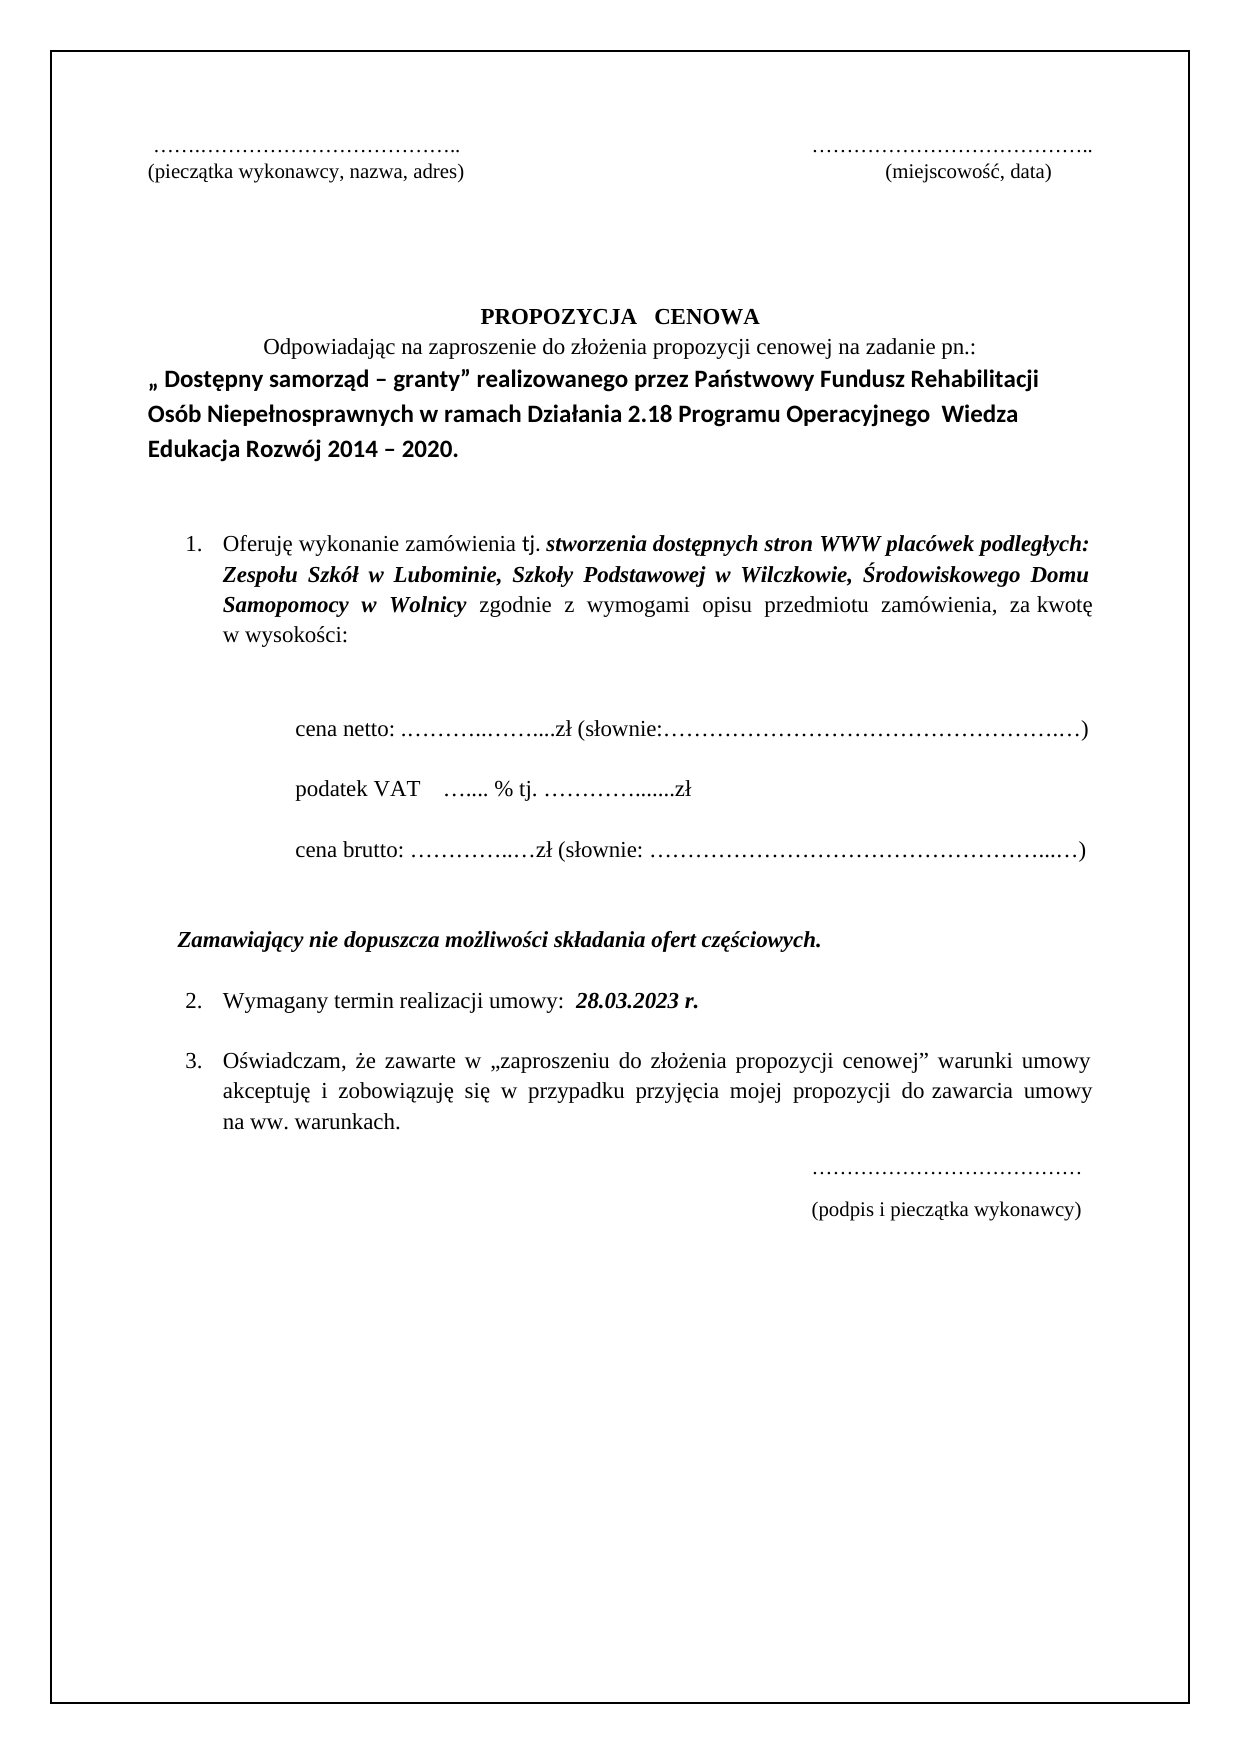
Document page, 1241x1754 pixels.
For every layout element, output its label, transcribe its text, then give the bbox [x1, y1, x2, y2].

text ………………………………… [738, 1155, 1093, 1179]
text (podpis i pieczątka wykonawcy) [811, 1197, 1093, 1221]
text (pieczątka wykonawcy, nazwa, adres) (miejscowość, data) [148, 159, 1093, 183]
text PROPOZYCJA CENOWA [148, 303, 1093, 329]
text cena brutto: …………..…zł (słownie: ……………………………………………...…) [221, 836, 1093, 862]
text cena netto: .………..……....zł (słownie:…………………………………………….…) [295, 715, 1093, 741]
list Zamawiający nie dopuszcza możliwości składania ofert częściowych. [177, 927, 1093, 953]
text …….……………………………….. ………………………………….. [148, 133, 1093, 157]
list Oferuję wykonanie zamówienia tj. stworzenia dostępnych stron WWW placówek podległych: Zespołu Szkół w Lubominie, Szkoły Podstawowej w Wilczkowie, Środowiskowego Domu Samopomocy w Wolnicy zgodnie z wymogami opisu przedmiotu zamówienia, za kwotę w wysokości: [185, 529, 1093, 648]
text podatek VAT ….... % tj. ………….......zł [221, 776, 1093, 802]
text Odpowiadając na zaproszenie do złożenia propozycji cenowej na zadanie pn.: [148, 333, 1093, 360]
text „ Dostępny samorząd – granty” realizowanego przez Państwowy Fundusz Rehabilitacji Osób Niepełnosprawnych w ramach Działania 2.18 Programu Operacyjnego Wiedza Edukacja Rozwój 2014 – 2020. [148, 364, 1093, 464]
list Oświadczam, że zawarte w „zaproszeniu do złożenia propozycji cenowej” warunki umowy akceptuję i zobowiązuję się w przypadku przyjęcia mojej propozycji do zawarcia umowy na ww. warunkach. [185, 1047, 1093, 1134]
list Wymagany termin realizacji umowy: 28.03.2023 r. [185, 987, 1093, 1013]
